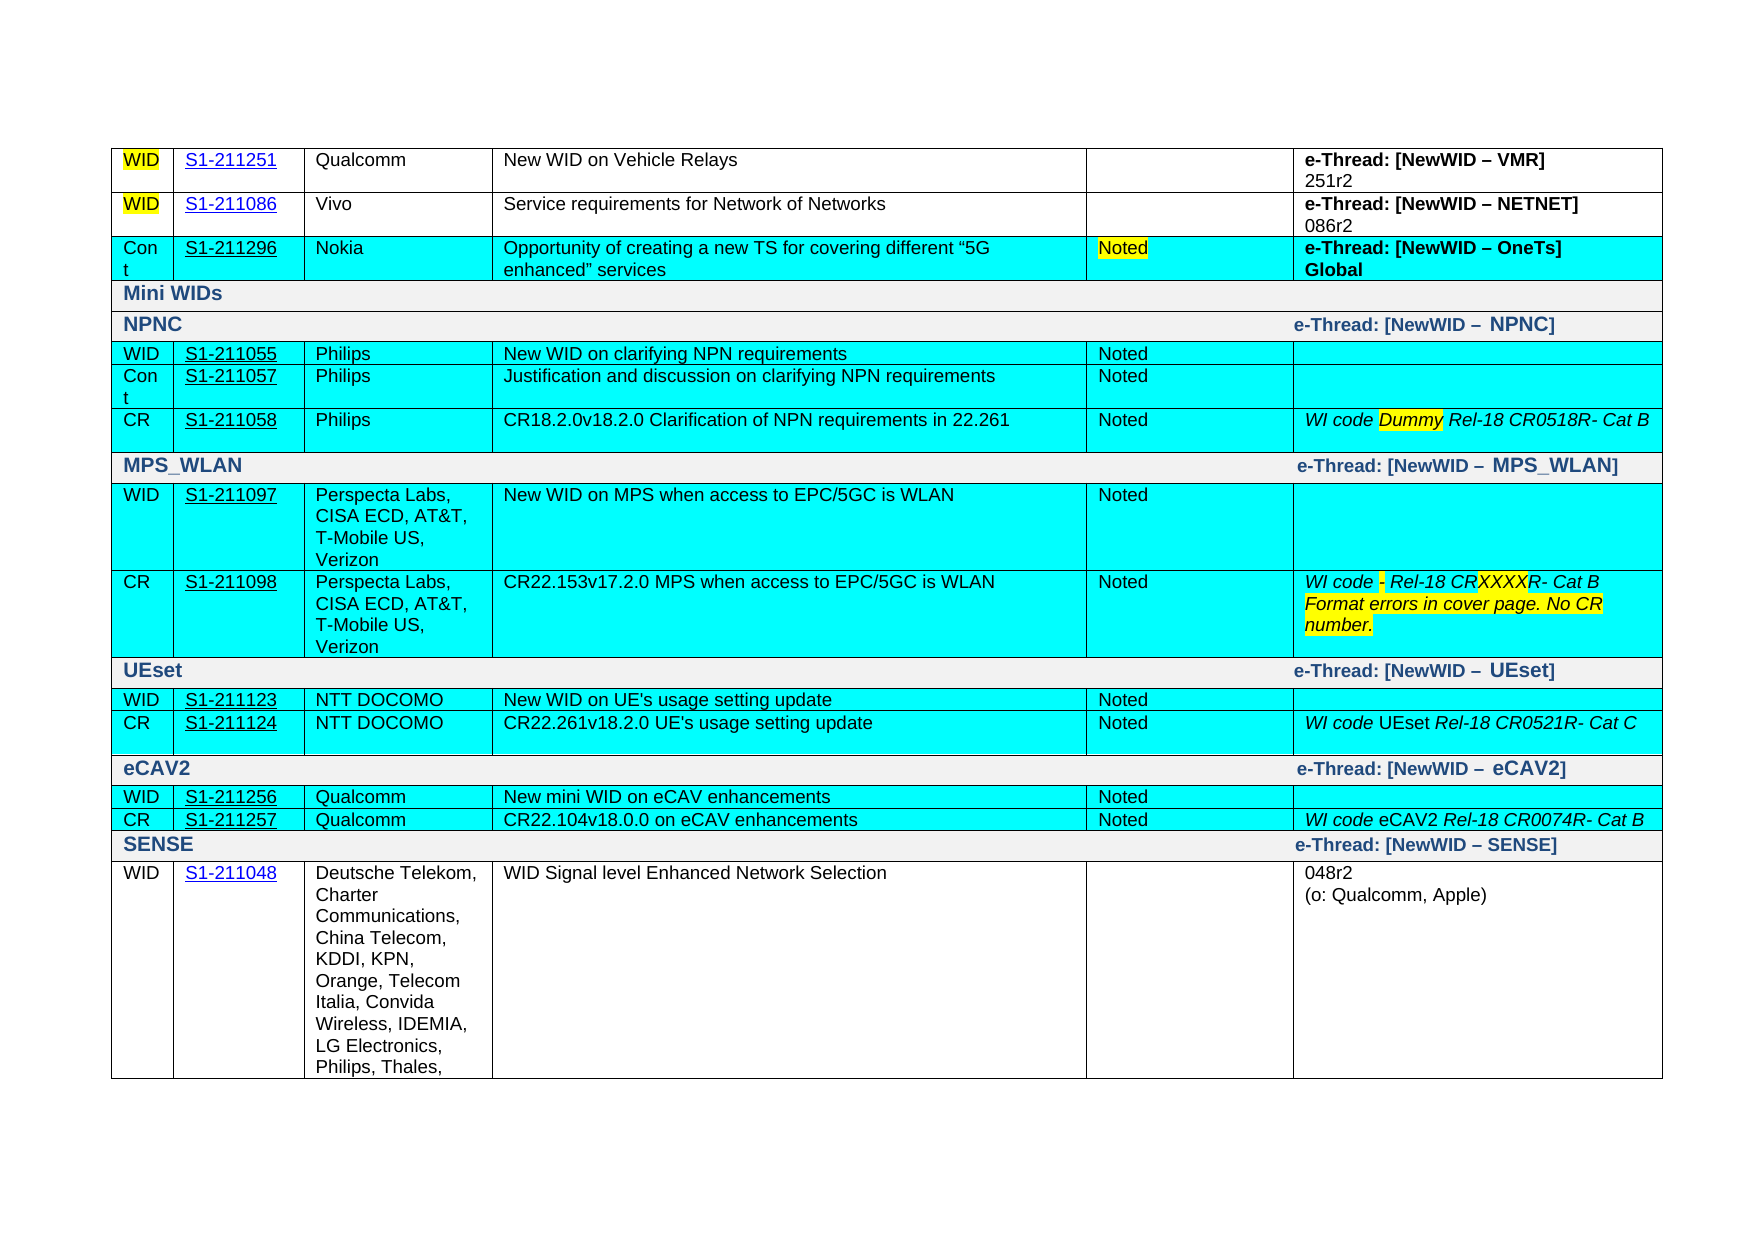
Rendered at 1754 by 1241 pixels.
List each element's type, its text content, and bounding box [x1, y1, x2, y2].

table_cell eCAV2 e-Thread: [NewWID – eCAV2] [112, 756, 1662, 785]
table_cell [1294, 484, 1662, 570]
table_cell Justification and discussion on clarifying NPN requirements [493, 365, 1086, 408]
table_cell [1087, 862, 1293, 1077]
table_cell Philips [305, 342, 492, 364]
table_cell S1-211048 [174, 862, 304, 1077]
table_cell New WID on MPS when access to EPC/5GC is WLAN [493, 484, 1086, 570]
table_cell [1294, 342, 1662, 364]
table_cell WID [112, 149, 173, 192]
table_cell CR [112, 409, 173, 452]
table_cell CR22.153v17.2.0 MPS when access to EPC/5GC is WLAN [493, 571, 1086, 657]
table_cell CR22.261v18.2.0 UE's usage setting update [493, 711, 1086, 754]
table_cell Cont [112, 365, 173, 408]
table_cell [305, 862, 492, 1077]
table_cell Qualcomm [305, 809, 492, 830]
table_cell e-Thread: [NewWID – OneTs] Global [1294, 237, 1662, 280]
table_cell Mini WIDs [112, 281, 1662, 311]
table_cell Nokia [305, 237, 492, 280]
table_cell New WID on Vehicle Relays [493, 149, 1086, 192]
table_cell S1-211257 [174, 809, 304, 830]
table_cell New mini WID on eCAV enhancements [493, 786, 1086, 808]
table_cell WID [112, 484, 173, 570]
table_cell [1294, 786, 1662, 808]
table_cell S1-211055 [174, 342, 304, 364]
table_cell New WID on clarifying NPN requirements [493, 342, 1086, 364]
table_cell S1-211256 [174, 786, 304, 808]
table_cell NPNC e-Thread: [NewWID – NPNC] [112, 312, 1662, 341]
table_cell WID [112, 689, 173, 710]
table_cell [1294, 862, 1662, 1077]
table_cell Noted [1087, 409, 1293, 452]
table_cell Noted [1087, 711, 1293, 754]
table_cell Noted [1087, 365, 1293, 408]
table_cell New WID on UE's usage setting update [493, 689, 1086, 710]
table_cell WID [112, 862, 173, 1077]
table_cell Opportunity of creating a new TS for covering different “5G enhanced” services [493, 237, 1086, 280]
table_cell Cont [112, 237, 173, 280]
table_cell NTT DOCOMO [305, 689, 492, 710]
table_cell Perspecta Labs, CISA ECD, AT&T, T-Mobile US, Verizon [305, 484, 492, 570]
table_cell UEset e-Thread: [NewWID – UEset] [112, 658, 1662, 688]
table_cell e-Thread: [NewWID – VMR] 251r2 [1294, 149, 1662, 192]
table_cell SENSE e-Thread: [NewWID – SENSE] [112, 831, 1662, 861]
table_cell Noted [1087, 786, 1293, 808]
table_cell CR18.2.0v18.2.0 Clarification of NPN requirements in 22.261 [493, 409, 1086, 452]
table_cell Noted [1087, 689, 1293, 710]
table_cell Noted [1087, 237, 1293, 280]
table_cell S1-211251 [174, 149, 304, 192]
table_cell WID [112, 342, 173, 364]
table_cell Service requirements for Network of Networks [493, 193, 1086, 236]
table_cell Philips [305, 365, 492, 408]
table_cell e-Thread: [NewWID – NETNET] 086r2 [1294, 193, 1662, 236]
table_cell S1-211123 [174, 689, 304, 710]
table_cell WI code eCAV2 Rel-18 CR0074R- Cat B [1294, 809, 1662, 830]
table_cell S1-211124 [174, 711, 304, 754]
table_cell S1-211296 [174, 237, 304, 280]
table_cell S1-211098 [174, 571, 304, 657]
table_cell Noted [1087, 484, 1293, 570]
table_cell Perspecta Labs, CISA ECD, AT&T, T-Mobile US, Verizon [305, 571, 492, 657]
table_cell [1087, 149, 1293, 192]
table_cell WI code Dummy Rel-18 CR0518R- Cat B [1294, 409, 1662, 452]
table_cell WID [112, 193, 173, 236]
table_cell S1-211058 [174, 409, 304, 452]
table_cell CR [112, 711, 173, 754]
table_cell [1294, 689, 1662, 710]
table_cell Qualcomm [305, 786, 492, 808]
table_cell Noted [1087, 809, 1293, 830]
table_cell Noted [1087, 342, 1293, 364]
table_cell CR [112, 809, 173, 830]
table_cell NTT DOCOMO [305, 711, 492, 754]
table_cell WI code - Rel-18 CRXXXXR- Cat B Format errors in cover page. No CR number. [1294, 571, 1662, 657]
table_cell [1294, 365, 1662, 408]
table_cell CR [112, 571, 173, 657]
table_cell Qualcomm [305, 149, 492, 192]
table_cell MPS_WLAN e-Thread: [NewWID – MPS_WLAN] [112, 453, 1662, 483]
table_cell S1-211097 [174, 484, 304, 570]
table_cell WID [112, 786, 173, 808]
table_cell [1087, 193, 1293, 236]
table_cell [493, 862, 1086, 1077]
table_cell WI code UEset Rel-18 CR0521R- Cat C [1294, 711, 1662, 754]
table_cell Philips [305, 409, 492, 452]
table_cell CR22.104v18.0.0 on eCAV enhancements [493, 809, 1086, 830]
table_cell Vivo [305, 193, 492, 236]
table_cell S1-211086 [174, 193, 304, 236]
table_cell Noted [1087, 571, 1293, 657]
table_cell S1-211057 [174, 365, 304, 408]
